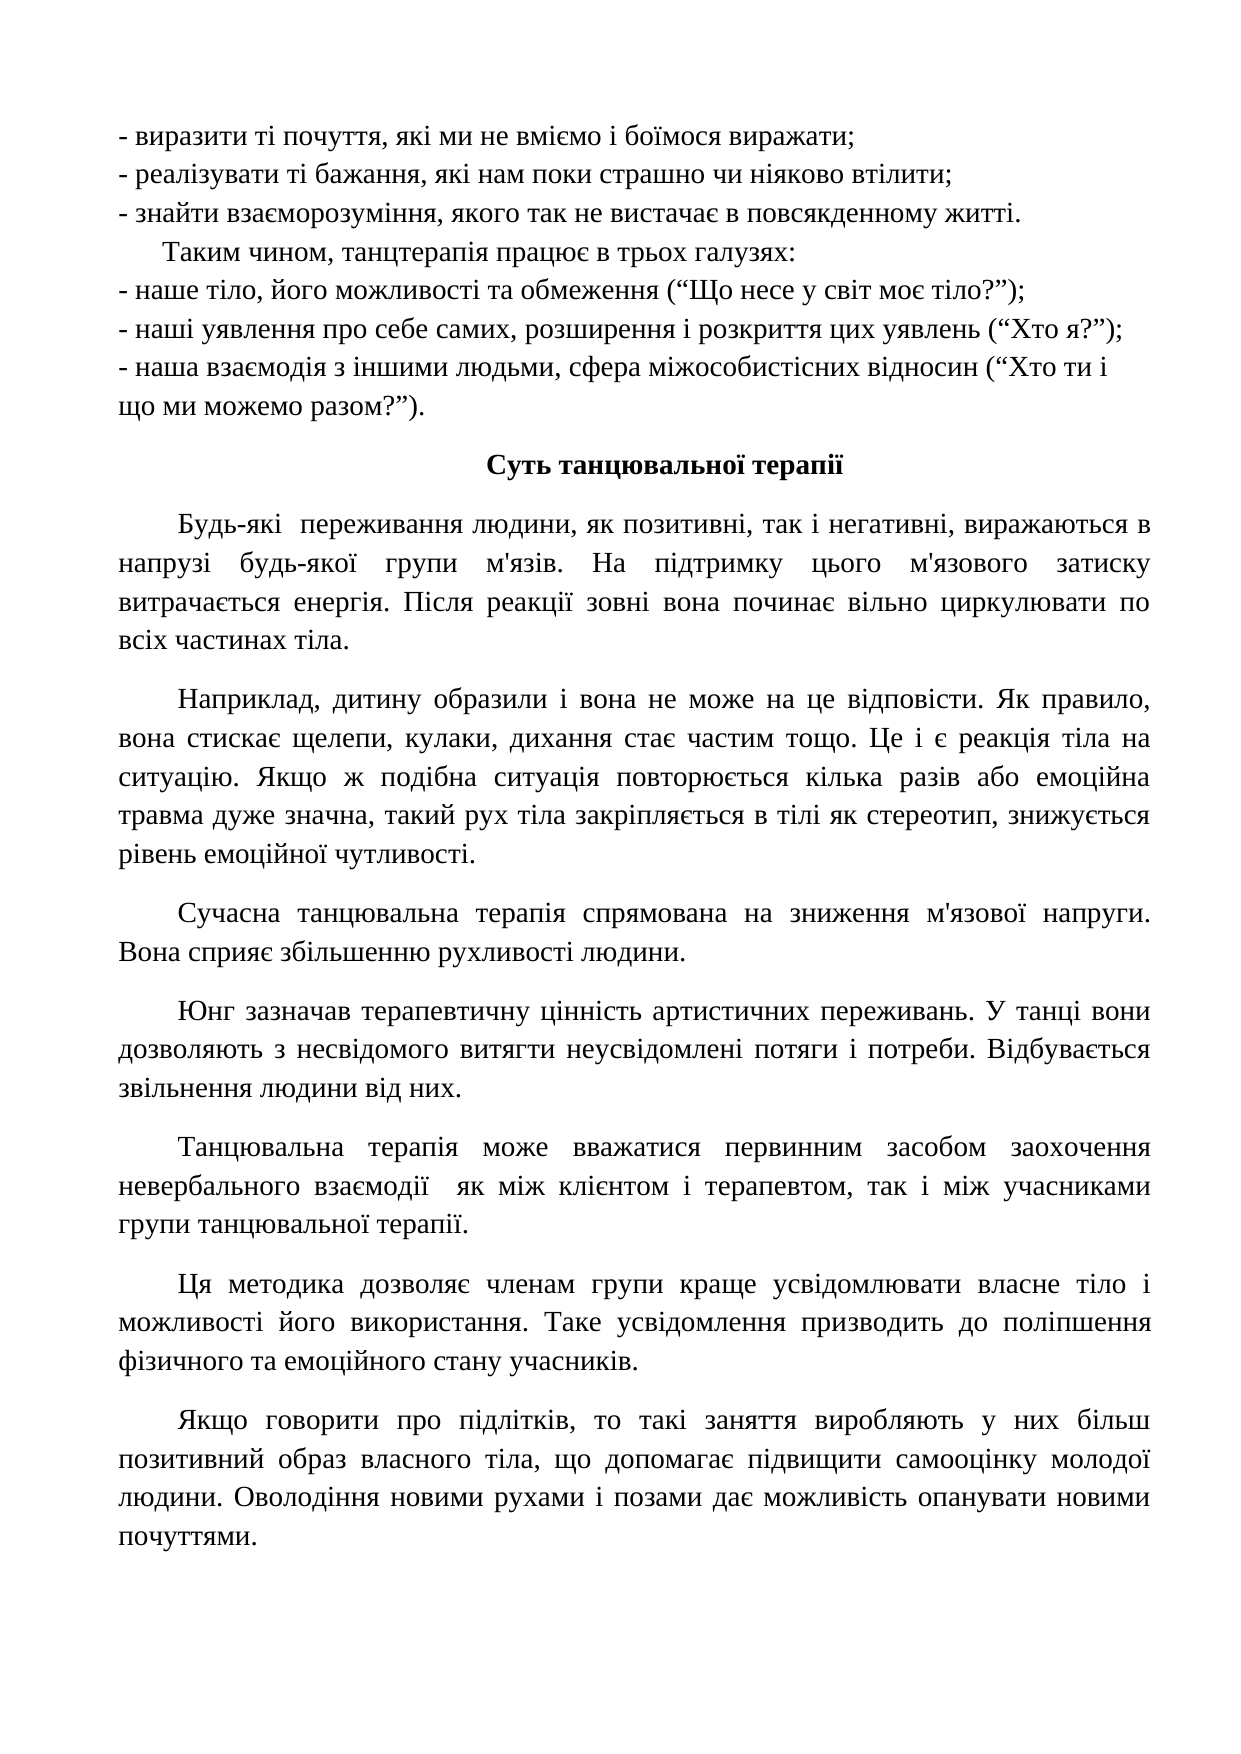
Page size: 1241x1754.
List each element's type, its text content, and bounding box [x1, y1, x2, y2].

text Наприклад, дитину образили і вона не може на це відповісти. Як правило, вона стискає щелепи, кулаки, дихання стає частим тощо. Це і є реакція тіла на ситуацію. Якщо ж подібна ситуація повторюється кілька разів або емоційна травма дуже значна, такий рух тіла закріпляється в тілі як стереотип, знижується рівень емоційної чутливості. [118, 682, 1152, 869]
text Будь-які переживання людини, як позитивні, так і негативні, виражаються в напрузі будь-якої групи м'язів. На підтримку цього м'язового затиску витрачається енергія. Після реакції зовні вона починає вільно циркулювати по всіх частинах тіла. [118, 507, 1152, 656]
text Юнг зазначав терапевтичну цінність артистичних переживань. У танці вони дозволяють з несвідомого витягти неусвідомлені потяги і потреби. Відбувається звільнення людини від них. [118, 993, 1152, 1104]
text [118, 118, 1152, 421]
text Сучасна танцювальна терапія спрямована на зниження м'язової напруги. Вона сприяє збільшенню рухливості людини. [118, 895, 1152, 967]
text Суть танцювальної терапії [177, 447, 1152, 481]
text Якщо говорити про підлітків, то такі заняття виробляють у них більш позитивний образ власного тіла, що допомагає підвищити самооцінку молодої людини. Оволодіння новими рухами і позами дає можливість опанувати новими почуттями. [118, 1402, 1152, 1552]
text Ця методика дозволяє членам групи краще усвідомлювати власне тіло і можливості його використання. Таке усвідомлення призводить до поліпшення фізичного та емоційного стану учасників. [118, 1266, 1152, 1377]
text Танцювальна терапія може вважатися первинним засобом заохочення невербального взаємодії як між клієнтом і терапевтом, так і між учасниками групи танцювальної терапії. [118, 1129, 1152, 1240]
